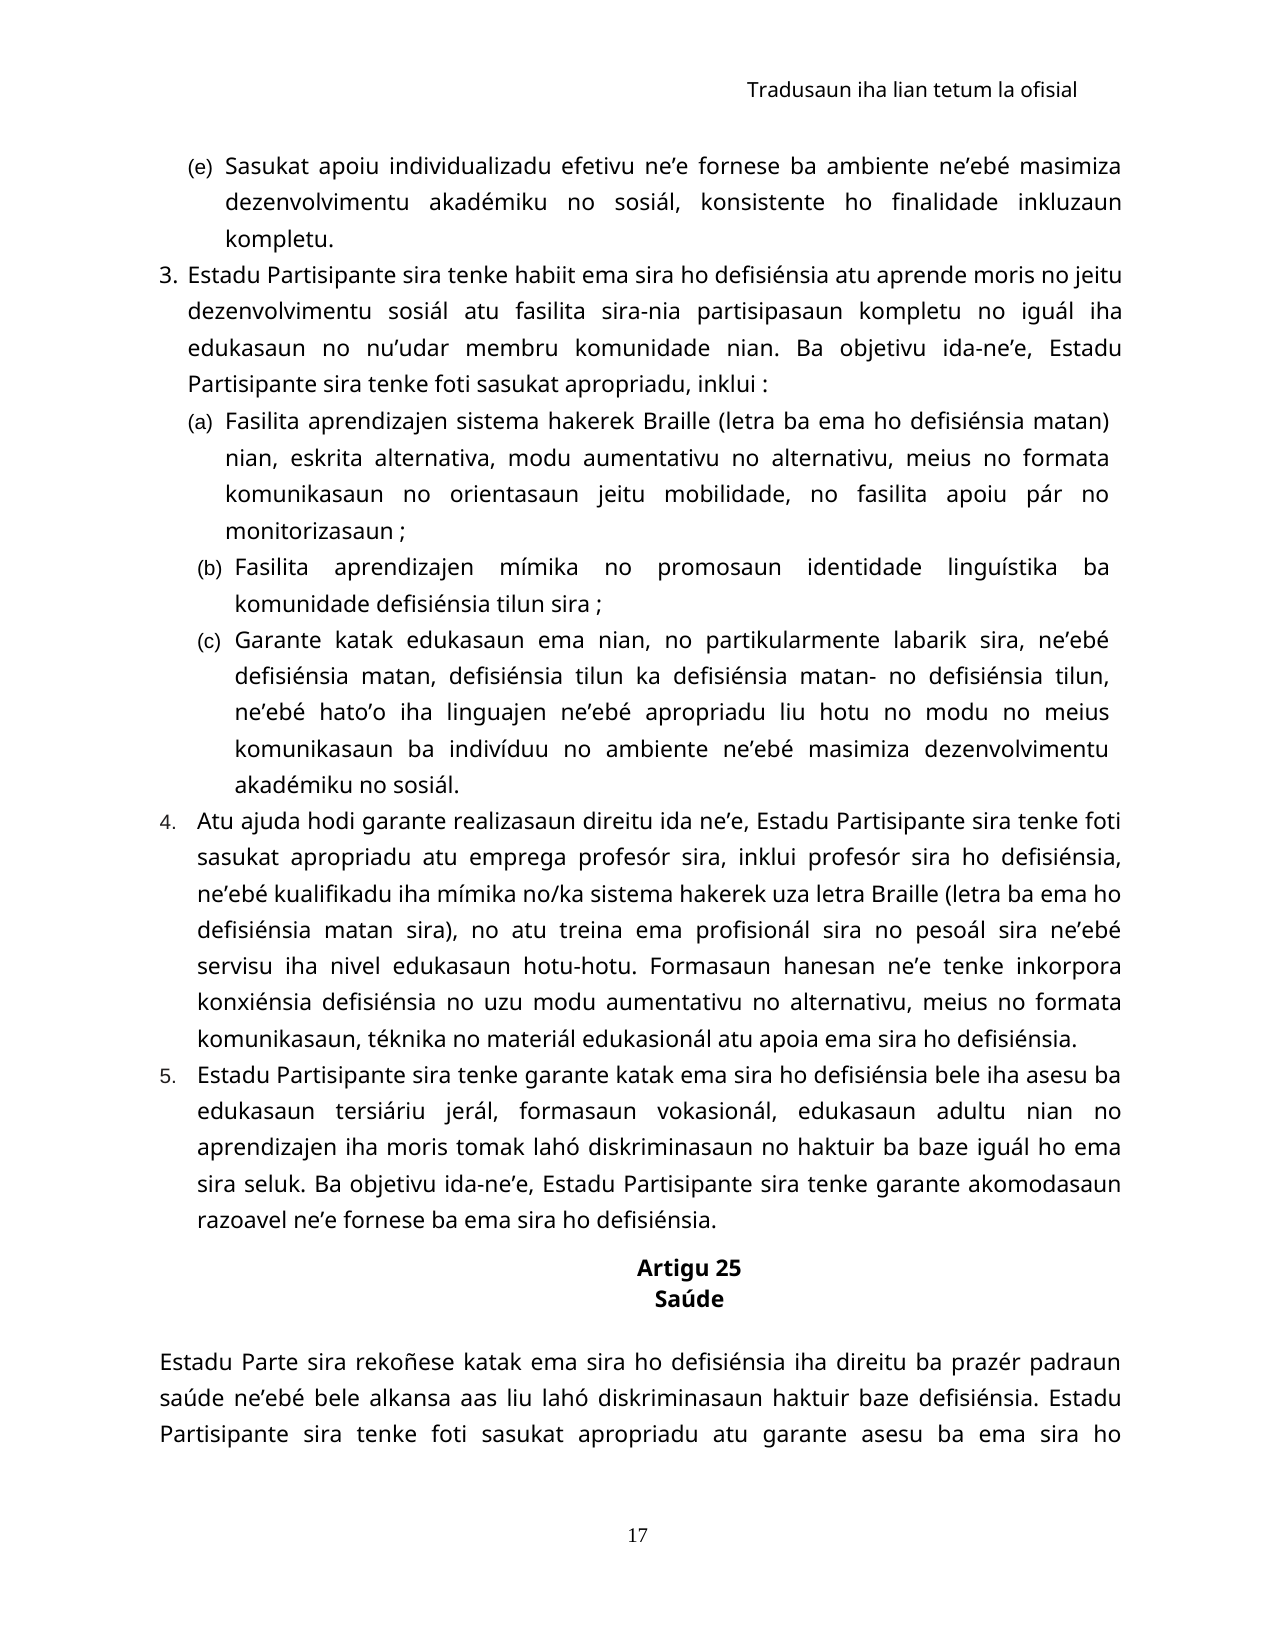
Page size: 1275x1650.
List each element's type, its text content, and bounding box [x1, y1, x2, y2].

list Garante katak edukasaun ema nian, no partikularmente labarik sira, ne’ebé defisiénsia matan, defisiénsia tilun ka defisiénsia matan- no defisiénsia tilun, ne’ebé hato’o iha linguajen ne’ebé apropriadu liu hotu no modu no meius komunikasaun ba indivíduu no ambiente ne’ebé masimiza dezenvolvimentu akadémiku no sosiál. [197, 624, 1110, 800]
list Sasukat apoiu individualizadu efetivu ne’e fornese ba ambiente ne’ebé masimiza dezenvolvimentu akadémiku no sosiál, konsistente ho finalidade inkluzaun kompletu. [187, 150, 1123, 254]
subtitle Saúde [253, 1283, 1125, 1315]
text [159, 1346, 1123, 1449]
list Atu ajuda hodi garante realizasaun direitu ida ne’e, Estadu Partisipante sira tenke foti sasukat apropriadu atu emprega profesór sira, inklui profesór sira ho defisiénsia, ne’ebé kualifikadu iha mímika no/ka sistema hakerek uza letra Braille (letra ba ema ho defisiénsia matan sira), no atu treina ema profisionál sira no pesoál sira ne’ebé servisu iha nivel edukasaun hotu-hotu. Formasaun hanesan ne’e tenke inkorpora konxiénsia defisiénsia no uzu modu aumentativu no alternativu, meius no formata komunikasaun, téknika no materiál edukasionál atu apoia ema sira ho defisiénsia. [159, 805, 1123, 1054]
subtitle Artigu 25 [253, 1252, 1125, 1283]
list Estadu Partisipante sira tenke garante katak ema sira ho defisiénsia bele iha asesu ba edukasaun tersiáriu jerál, formasaun vokasionál, edukasaun adultu nian no aprendizajen iha moris tomak lahó diskriminasaun no haktuir ba baze iguál ho ema sira seluk. Ba objetivu ida-ne’e, Estadu Partisipante sira tenke garante akomodasaun razoavel ne’e fornese ba ema sira ho defisiénsia. [159, 1059, 1123, 1235]
list Fasilita aprendizajen mímika no promosaun identidade linguístika ba komunidade defisiénsia tilun sira ; [197, 551, 1110, 619]
list Estadu Partisipante sira tenke habiit ema sira ho defisiénsia atu aprende moris no jeitu dezenvolvimentu sosiál atu fasilita sira-nia partisipasaun kompletu no iguál iha edukasaun no nu’udar membru komunidade nian. Ba objetivu ida-ne’e, Estadu Partisipante sira tenke foti sasukat apropriadu, inklui : [159, 259, 1123, 400]
list Fasilita aprendizajen sistema hakerek Braille (letra ba ema ho defisiénsia matan) nian, eskrita alternativa, modu aumentativu no alternativu, meius no formata komunikasaun no orientasaun jeitu mobilidade, no fasilita apoiu pár no monitorizasaun ; [187, 405, 1110, 546]
